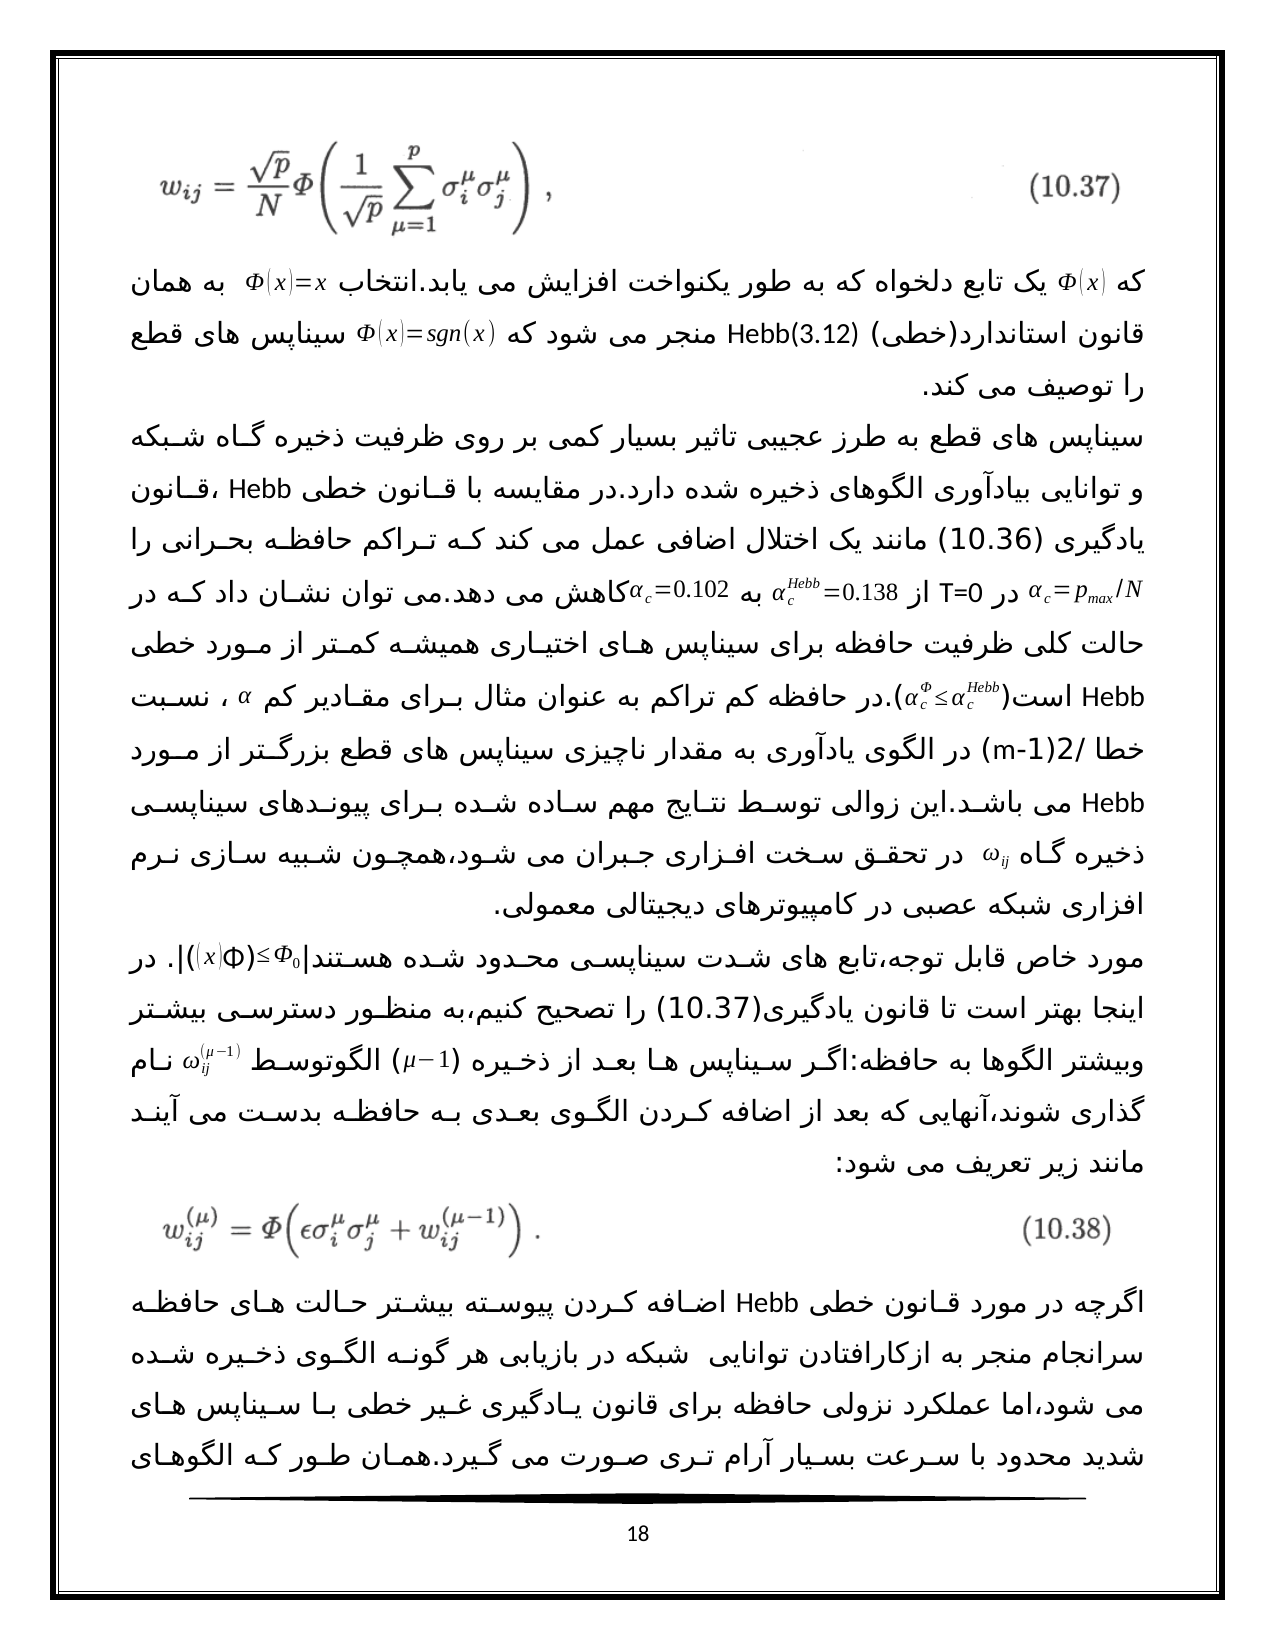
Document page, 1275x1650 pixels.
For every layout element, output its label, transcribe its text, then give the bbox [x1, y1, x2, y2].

text که یک تابع دلخواه که به طور یکنواخت افزایش می یابد.انتخاب به همان قانون استاندارد(خطی) Hebb(3.12) منجر می شود که سیناپس های قطع را توصیف می کند. [130, 265, 1145, 402]
text سیناپس های قطع به طرز عجیبی تاثیر بسیار کمی بر روی ظرفیت ذخیره گاه شبکه و توانایی بیادآوری الگوهای ذخیره شده دارد.در مقایسه با قانون خطی Hebb ،قانون یادگیری (10.36) مانند یک اختلال اضافی عمل می کند که تراکم حافظه بحرانی را در T=0 از به کاهش می دهد.می توان نشان داد که در حالت کلی ظرفیت حافظه برای سیناپس های اختیاری همیشه کمتر از مورد خطی Hebb است().در حافظه کم تراکم به عنوان مثال برای مقادیر کم ، نسبت خطا /2(1-m) در الگوی یادآوری به مقدار ناچیزی سیناپس های قطع بزرگتر از مورد Hebb می باشد.این زوالی توسط نتایج مهم ساده شده برای پیوندهای سیناپسی ذخیره گاه در تحقق سخت افزاری جبران می شود،همچون شبیه سازی نرم افزاری شبکه عصبی در کامپیوترهای دیجیتالی معمولی. [130, 419, 1145, 922]
text مورد خاص قابل توجه،تابع های شدت سیناپسی محدود شده هستند|(Φ)|. در اینجا بهتر است تا قانون یادگیری(10.37) را تصحیح کنیم،به منظور دسترسی بیشتر وبیشتر الگوها به حافظه:اگر سیناپس ها بعد از ذخیره () الگوتوسط نام گذاری شوند،آنهایی که بعد از اضافه کردن الگوی بعدی به حافظه بدست می آیند مانند زیر تعریف می شود: [130, 939, 1145, 1179]
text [130, 1284, 1145, 1472]
